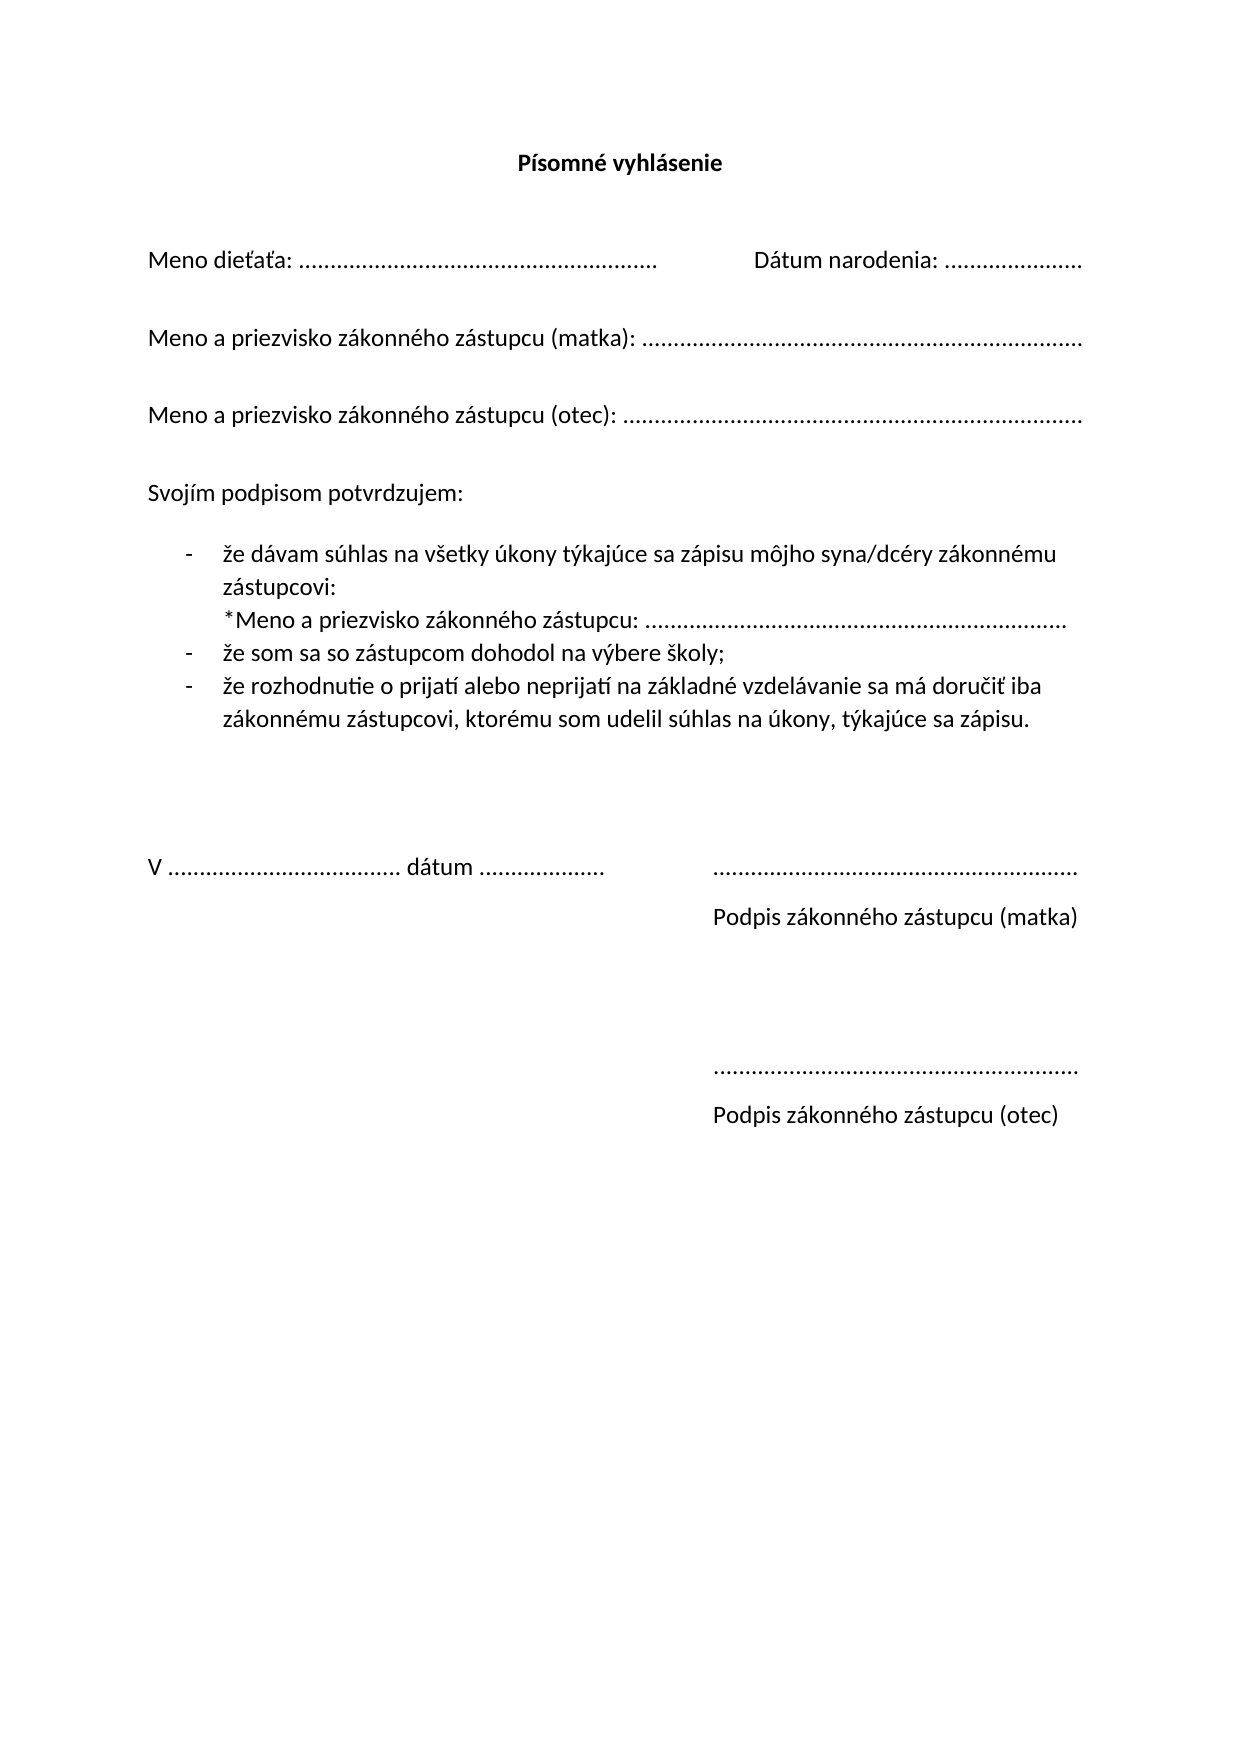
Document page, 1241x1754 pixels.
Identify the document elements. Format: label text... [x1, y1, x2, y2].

text .......................................................... [148, 1050, 1093, 1080]
list že rozhodnutie o prijatí alebo neprijatí na základné vzdelávanie sa má doručiť iba zákonnému zástupcovi, ktorému som udelil súhlas na úkony, týkajúce sa zápisu. [185, 670, 1093, 733]
list že som sa so zástupcom dohodol na výbere školy; [185, 637, 1093, 667]
text Písomné vyhlásenie [148, 148, 1093, 178]
list *Meno a priezvisko zákonného zástupcu: ................................................................... [223, 604, 1093, 634]
text Podpis zákonného zástupcu (otec) [148, 1099, 1093, 1130]
list že dávam súhlas na všetky úkony týkajúce sa zápisu môjho syna/dcéry zákonnému zástupcovi: [185, 538, 1093, 602]
text Meno a priezvisko zákonného zástupcu (otec): ......................................................................... [148, 399, 1093, 430]
text Meno a priezvisko zákonného zástupcu (matka): ...................................................................... [148, 322, 1093, 352]
text Meno dieťaťa: ......................................................... Dátum narodenia: ...................... [148, 244, 1093, 274]
text Podpis zákonného zástupcu (matka) [148, 901, 1093, 932]
text Svojím podpisom potvrdzujem: [148, 477, 1093, 508]
text V ..................................... dátum .................... .......................................................... [148, 852, 1093, 882]
